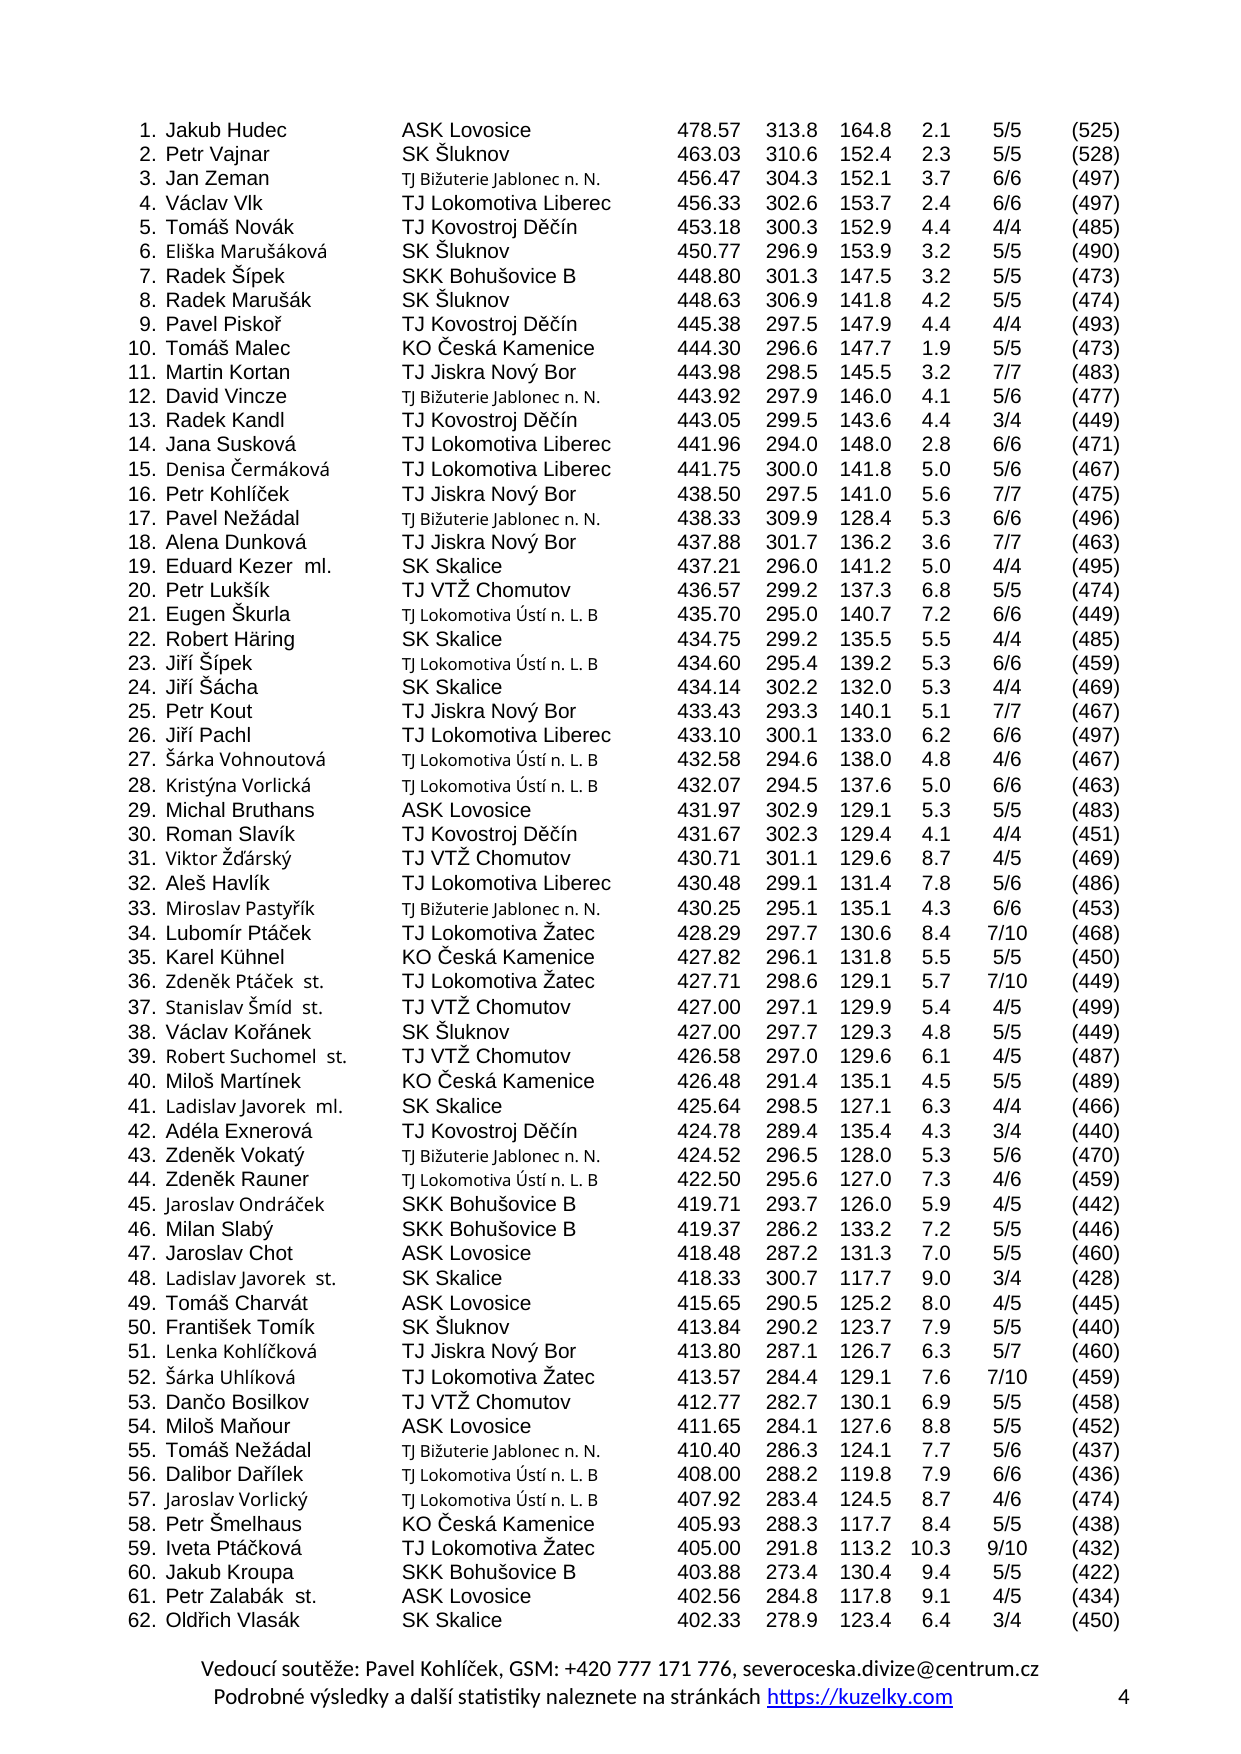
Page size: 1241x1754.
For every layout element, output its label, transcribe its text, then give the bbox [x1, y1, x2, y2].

text 29. Michal Bruthans ASK Lovosice 431.97 302.9 129.1 5.3 5/5 (483) [106, 798, 1134, 822]
text 21. Eugen Škurla TJ Lokomotiva Ústí n. L. B 435.70 295.0 140.7 7.2 6/6 (449) [106, 602, 1134, 626]
text 45. Jaroslav Ondráček SKK Bohušovice B 419.71 293.7 126.0 5.9 4/5 (442) [106, 1192, 1134, 1217]
text 51. Lenka Kohlíčková TJ Jiskra Nový Bor 413.80 287.1 126.7 6.3 5/7 (460) [106, 1338, 1134, 1364]
text 7. Radek Šípek SKK Bohušovice B 448.80 301.3 147.5 3.2 5/5 (473) [106, 264, 1134, 288]
text 37. Stanislav Šmíd st. TJ VTŽ Chomutov 427.00 297.1 129.9 5.4 4/5 (499) [106, 994, 1134, 1020]
text 58. Petr Šmelhaus KO Česká Kamenice 405.93 288.3 117.7 8.4 5/5 (438) [106, 1512, 1134, 1536]
text 26. Jiří Pachl TJ Lokomotiva Liberec 433.10 300.1 133.0 6.2 6/6 (497) [106, 723, 1134, 747]
text 33. Miroslav Pastyřík TJ Bižuterie Jablonec n. N. 430.25 295.1 135.1 4.3 6/6 (453) [106, 895, 1134, 921]
text 49. Tomáš Charvát ASK Lovosice 415.65 290.5 125.2 8.0 4/5 (445) [106, 1291, 1134, 1314]
text 25. Petr Kout TJ Jiskra Nový Bor 433.43 293.3 140.1 5.1 7/7 (467) [106, 699, 1134, 723]
text 40. Miloš Martínek KO Česká Kamenice 426.48 291.4 135.1 4.5 5/5 (489) [106, 1069, 1134, 1093]
text 42. Adéla Exnerová TJ Kovostroj Děčín 424.78 289.4 135.4 4.3 3/4 (440) [106, 1119, 1134, 1143]
text 44. Zdeněk Rauner TJ Lokomotiva Ústí n. L. B 422.50 295.6 127.0 7.3 4/6 (459) [106, 1167, 1134, 1192]
text 36. Zdeněk Ptáček st. TJ Lokomotiva Žatec 427.71 298.6 129.1 5.7 7/10 (449) [106, 969, 1134, 994]
text 50. František Tomík SK Šluknov 413.84 290.2 123.7 7.9 5/5 (440) [106, 1314, 1134, 1338]
text 14. Jana Susková TJ Lokomotiva Liberec 441.96 294.0 148.0 2.8 6/6 (471) [106, 432, 1134, 456]
text 61. Petr Zalabák st. ASK Lovosice 402.56 284.8 117.8 9.1 4/5 (434) [106, 1584, 1134, 1608]
text 27. Šárka Vohnoutová TJ Lokomotiva Ústí n. L. B 432.58 294.6 138.0 4.8 4/6 (467) [106, 747, 1134, 772]
text 20. Petr Lukšík TJ VTŽ Chomutov 436.57 299.2 137.3 6.8 5/5 (474) [106, 578, 1134, 602]
text 31. Viktor Žďárský TJ VTŽ Chomutov 430.71 301.1 129.6 8.7 4/5 (469) [106, 846, 1134, 871]
text 28. Kristýna Vorlická TJ Lokomotiva Ústí n. L. B 432.07 294.5 137.6 5.0 6/6 (463) [106, 772, 1134, 798]
text 35. Karel Kühnel KO Česká Kamenice 427.82 296.1 131.8 5.5 5/5 (450) [106, 945, 1134, 969]
text 53. Dančo Bosilkov TJ VTŽ Chomutov 412.77 282.7 130.1 6.9 5/5 (458) [106, 1389, 1134, 1413]
text 19. Eduard Kezer ml. SK Skalice 437.21 296.0 141.2 5.0 4/4 (495) [106, 554, 1134, 578]
text 34. Lubomír Ptáček TJ Lokomotiva Žatec 428.29 297.7 130.6 8.4 7/10 (468) [106, 921, 1134, 945]
text 57. Jaroslav Vorlický TJ Lokomotiva Ústí n. L. B 407.92 283.4 124.5 8.7 4/6 (474) [106, 1486, 1134, 1512]
text 12. David Vincze TJ Bižuterie Jablonec n. N. 443.92 297.9 146.0 4.1 5/6 (477) [106, 384, 1134, 408]
text 30. Roman Slavík TJ Kovostroj Děčín 431.67 302.3 129.4 4.1 4/4 (451) [106, 822, 1134, 846]
text 62. Oldřich Vlasák SK Skalice 402.33 278.9 123.4 6.4 3/4 (450) [106, 1608, 1134, 1632]
text 10. Tomáš Malec KO Česká Kamenice 444.30 296.6 147.7 1.9 5/5 (473) [106, 336, 1134, 360]
text 56. Dalibor Dařílek TJ Lokomotiva Ústí n. L. B 408.00 288.2 119.8 7.9 6/6 (436) [106, 1462, 1134, 1486]
text 22. Robert Häring SK Skalice 434.75 299.2 135.5 5.5 4/4 (485) [106, 626, 1134, 650]
text 52. Šárka Uhlíková TJ Lokomotiva Žatec 413.57 284.4 129.1 7.6 7/10 (459) [106, 1364, 1134, 1389]
text 1. Jakub Hudec ASK Lovosice 478.57 313.8 164.8 2.1 5/5 (525) [106, 118, 1134, 142]
text 41. Ladislav Javorek ml. SK Skalice 425.64 298.5 127.1 6.3 4/4 (466) [106, 1093, 1134, 1119]
text 17. Pavel Nežádal TJ Bižuterie Jablonec n. N. 438.33 309.9 128.4 5.3 6/6 (496) [106, 506, 1134, 530]
text 3. Jan Zeman TJ Bižuterie Jablonec n. N. 456.47 304.3 152.1 3.7 6/6 (497) [106, 166, 1134, 191]
text 8. Radek Marušák SK Šluknov 448.63 306.9 141.8 4.2 5/5 (474) [106, 288, 1134, 312]
text 5. Tomáš Novák TJ Kovostroj Děčín 453.18 300.3 152.9 4.4 4/4 (485) [106, 214, 1134, 238]
text 43. Zdeněk Vokatý TJ Bižuterie Jablonec n. N. 424.52 296.5 128.0 5.3 5/6 (470) [106, 1143, 1134, 1167]
text 24. Jiří Šácha SK Skalice 434.14 302.2 132.0 5.3 4/4 (469) [106, 675, 1134, 699]
text 48. Ladislav Javorek st. SK Skalice 418.33 300.7 117.7 9.0 3/4 (428) [106, 1265, 1134, 1291]
text 38. Václav Kořánek SK Šluknov 427.00 297.7 129.3 4.8 5/5 (449) [106, 1020, 1134, 1044]
text 59. Iveta Ptáčková TJ Lokomotiva Žatec 405.00 291.8 113.2 10.3 9/10 (432) [106, 1536, 1134, 1560]
text 47. Jaroslav Chot ASK Lovosice 418.48 287.2 131.3 7.0 5/5 (460) [106, 1241, 1134, 1265]
text 4. Václav Vlk TJ Lokomotiva Liberec 456.33 302.6 153.7 2.4 6/6 (497) [106, 191, 1134, 214]
text 54. Miloš Maňour ASK Lovosice 411.65 284.1 127.6 8.8 5/5 (452) [106, 1413, 1134, 1437]
text 23. Jiří Šípek TJ Lokomotiva Ústí n. L. B 434.60 295.4 139.2 5.3 6/6 (459) [106, 650, 1134, 675]
text 11. Martin Kortan TJ Jiskra Nový Bor 443.98 298.5 145.5 3.2 7/7 (483) [106, 360, 1134, 384]
text 6. Eliška Marušáková SK Šluknov 450.77 296.9 153.9 3.2 5/5 (490) [106, 238, 1134, 264]
text 15. Denisa Čermáková TJ Lokomotiva Liberec 441.75 300.0 141.8 5.0 5/6 (467) [106, 456, 1134, 482]
text 60. Jakub Kroupa SKK Bohušovice B 403.88 273.4 130.4 9.4 5/5 (422) [106, 1560, 1134, 1584]
text 55. Tomáš Nežádal TJ Bižuterie Jablonec n. N. 410.40 286.3 124.1 7.7 5/6 (437) [106, 1437, 1134, 1462]
text 46. Milan Slabý SKK Bohušovice B 419.37 286.2 133.2 7.2 5/5 (446) [106, 1217, 1134, 1241]
text 32. Aleš Havlík TJ Lokomotiva Liberec 430.48 299.1 131.4 7.8 5/6 (486) [106, 871, 1134, 895]
text 9. Pavel Piskoř TJ Kovostroj Děčín 445.38 297.5 147.9 4.4 4/4 (493) [106, 312, 1134, 336]
text 2. Petr Vajnar SK Šluknov 463.03 310.6 152.4 2.3 5/5 (528) [106, 142, 1134, 166]
text 18. Alena Dunková TJ Jiskra Nový Bor 437.88 301.7 136.2 3.6 7/7 (463) [106, 530, 1134, 554]
text 13. Radek Kandl TJ Kovostroj Děčín 443.05 299.5 143.6 4.4 3/4 (449) [106, 408, 1134, 432]
text 16. Petr Kohlíček TJ Jiskra Nový Bor 438.50 297.5 141.0 5.6 7/7 (475) [106, 482, 1134, 506]
text 39. Robert Suchomel st. TJ VTŽ Chomutov 426.58 297.0 129.6 6.1 4/5 (487) [106, 1044, 1134, 1069]
